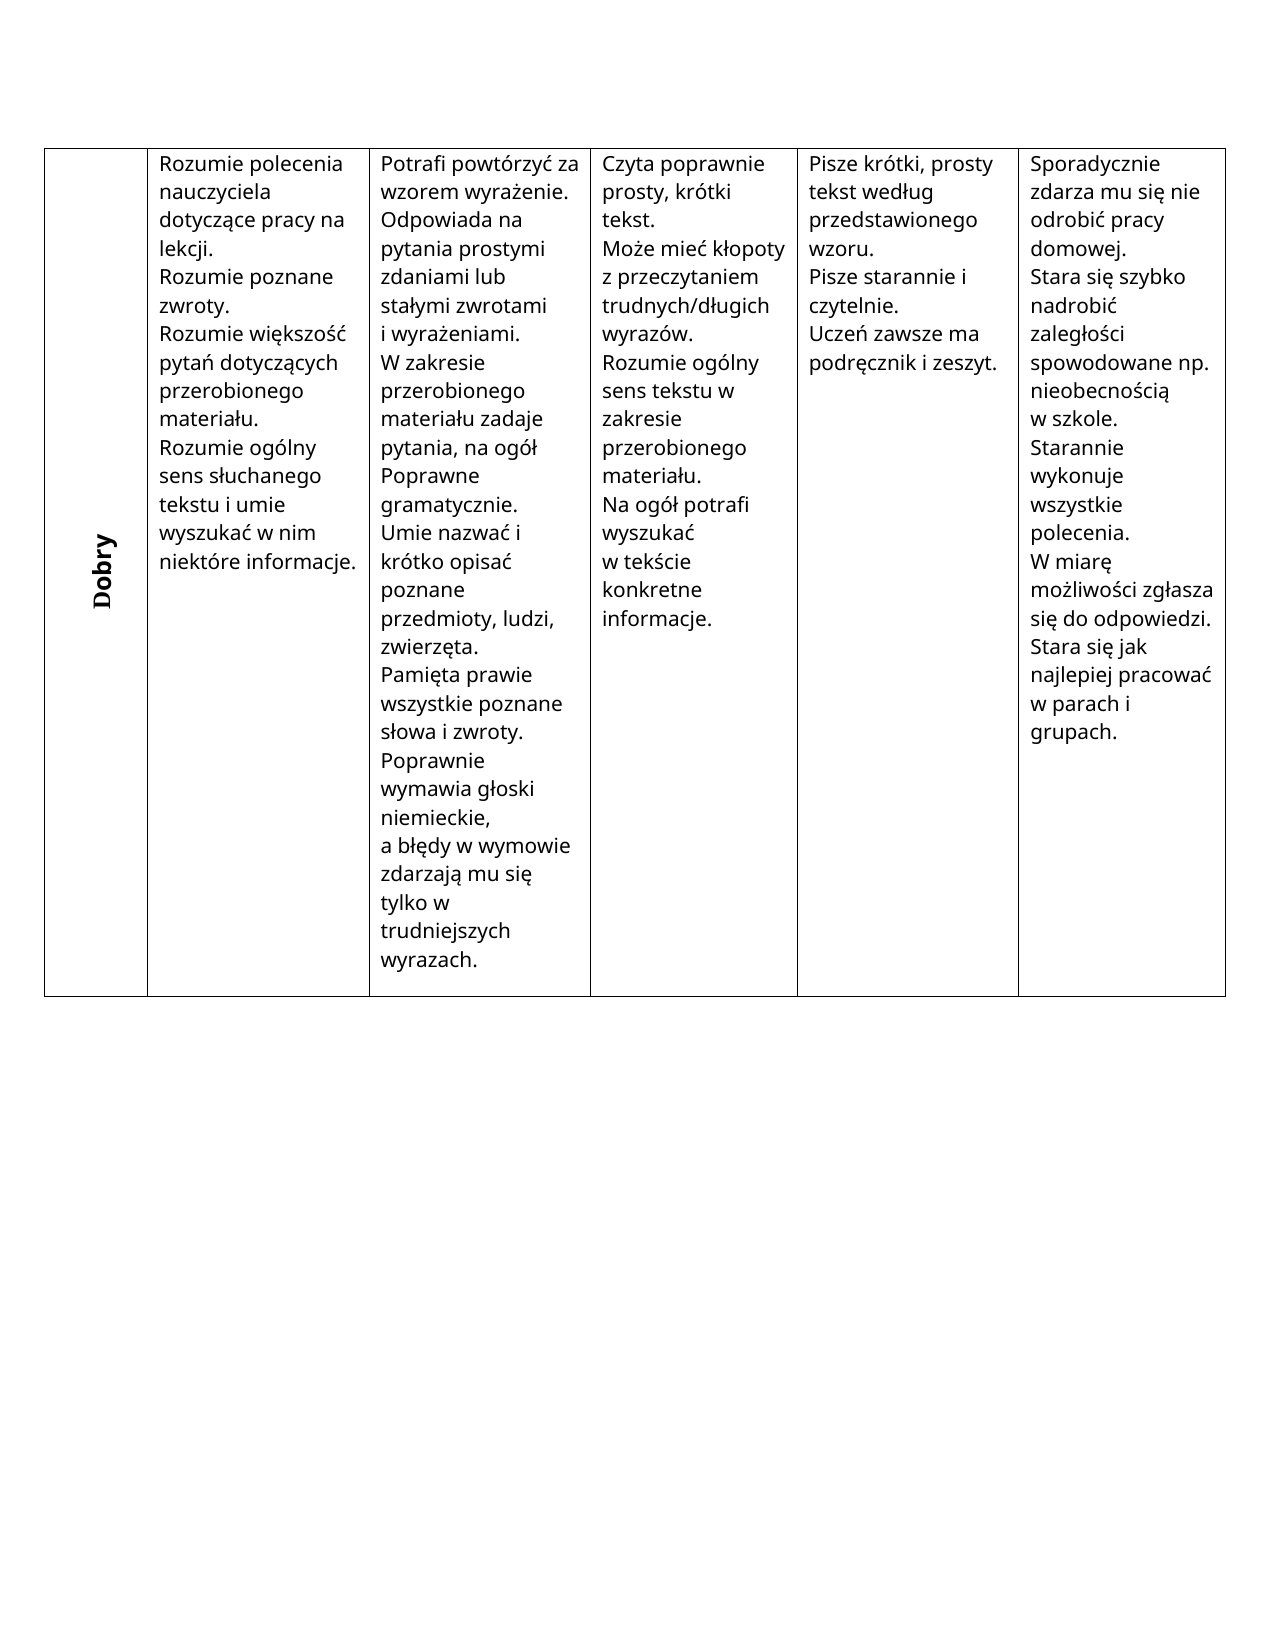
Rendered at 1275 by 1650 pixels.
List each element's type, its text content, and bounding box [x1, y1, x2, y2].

table_cell Sporadycznie zdarza mu się nie odrobić pracy domowej. Stara się szybko nadrobić zaległości spowodowane np. nieobecnością w szkole. Starannie wykonuje wszystkie polecenia. W miarę możliwości zgłasza się do odpowiedzi. Stara się jak najlepiej pracować w parach i grupach. [1019, 149, 1225, 996]
table_cell Rozumie polecenia nauczyciela dotyczące pracy na lekcji. Rozumie poznane zwroty. Rozumie większość pytań dotyczących przerobionego materiału. Rozumie ogólny sens słuchanego tekstu i umie wyszukać w nim niektóre informacje. [148, 149, 369, 996]
table_cell Czyta poprawnie prosty, krótki tekst. Może mieć kłopoty z przeczytaniem trudnych/długich wyrazów. Rozumie ogólny sens tekstu w zakresie przerobionego materiału. Na ogół potrafi wyszukać w tekście konkretne informacje. [591, 149, 797, 996]
table_cell Dobry [45, 149, 147, 996]
table_cell Pisze krótki, prosty tekst według przedstawionego wzoru. Pisze starannie i czytelnie. Uczeń zawsze ma podręcznik i zeszyt. [798, 149, 1018, 996]
table_cell Potrafi powtórzyć za wzorem wyrażenie. Odpowiada na pytania prostymi zdaniami lub stałymi zwrotami i wyrażeniami. W zakresie przerobionego materiału zadaje pytania, na ogół Poprawne gramatycznie. Umie nazwać i krótko opisać poznane przedmioty, ludzi, zwierzęta. Pamięta prawie wszystkie poznane słowa i zwroty. Poprawnie wymawia głoski niemieckie, a błędy w wymowie zdarzają mu się tylko w trudniejszych wyrazach. [370, 149, 590, 996]
